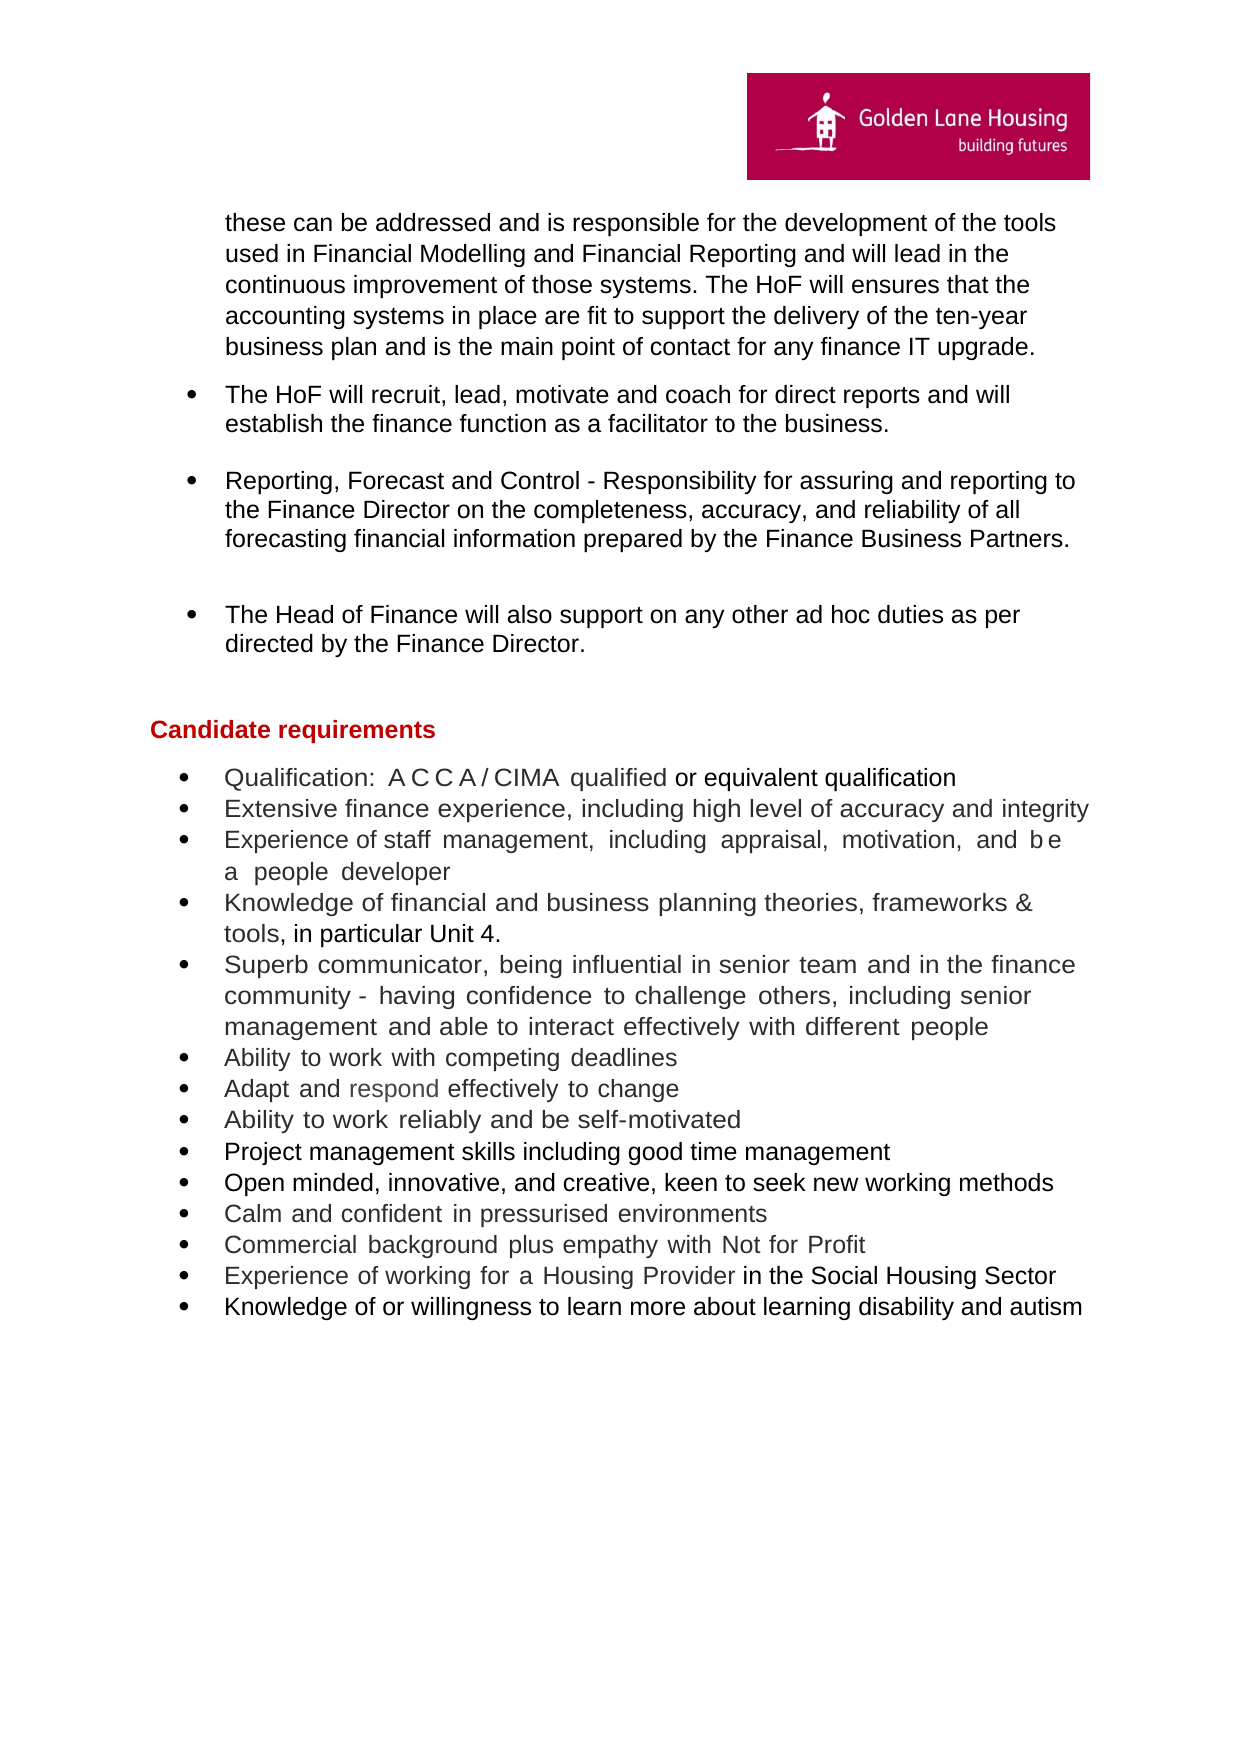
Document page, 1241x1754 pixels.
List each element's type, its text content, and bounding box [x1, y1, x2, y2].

list Project management skills including good time management [179, 1136, 1090, 1165]
list Experience of working for a Housing Provider in the Social Housing Sector [179, 1261, 1090, 1290]
list Qualification: ACCA/CIMA qualified or equivalent qualification [179, 763, 1090, 792]
list Ability to work with competing deadlines [179, 1043, 1090, 1072]
text Candidate requirements [150, 715, 1090, 744]
list Adapt and respond effectively to change [179, 1074, 1090, 1103]
list Experience of staff management, including appraisal, motivation, and be a people developer [179, 825, 1090, 885]
list Superb communicator, being influential in senior team and in the finance community - having confidence to challenge others, including senior management and able to interact effectively with different people [179, 950, 1090, 1041]
list The Head of Finance will also support on any other ad hoc duties as per directed by the Finance Director. [187, 600, 1090, 658]
list Open minded, innovative, and creative, keen to seek new working methods [179, 1168, 1090, 1196]
list Knowledge of financial and business planning theories, frameworks & tools, in particular Unit 4. [179, 888, 1090, 947]
list Commercial background plus empathy with Not for Profit [179, 1230, 1090, 1259]
list Extensive finance experience, including high level of accuracy and integrity [179, 794, 1090, 823]
list Ability to work reliably and be self-motivated [179, 1105, 1090, 1134]
picture [747, 73, 1091, 180]
list The HoF will recruit, lead, motivate and coach for direct reports and will establish the finance function as a facilitator to the business. [187, 380, 1090, 437]
list Reporting, Forecast and Control - Responsibility for assuring and reporting to the Finance Director on the completeness, accuracy, and reliability of all forecasting financial information prepared by the Finance Business Partners. [187, 466, 1090, 553]
list Knowledge of or willingness to learn more about learning disability and autism [179, 1292, 1090, 1321]
list Calm and confident in pressurised environments [179, 1199, 1090, 1228]
